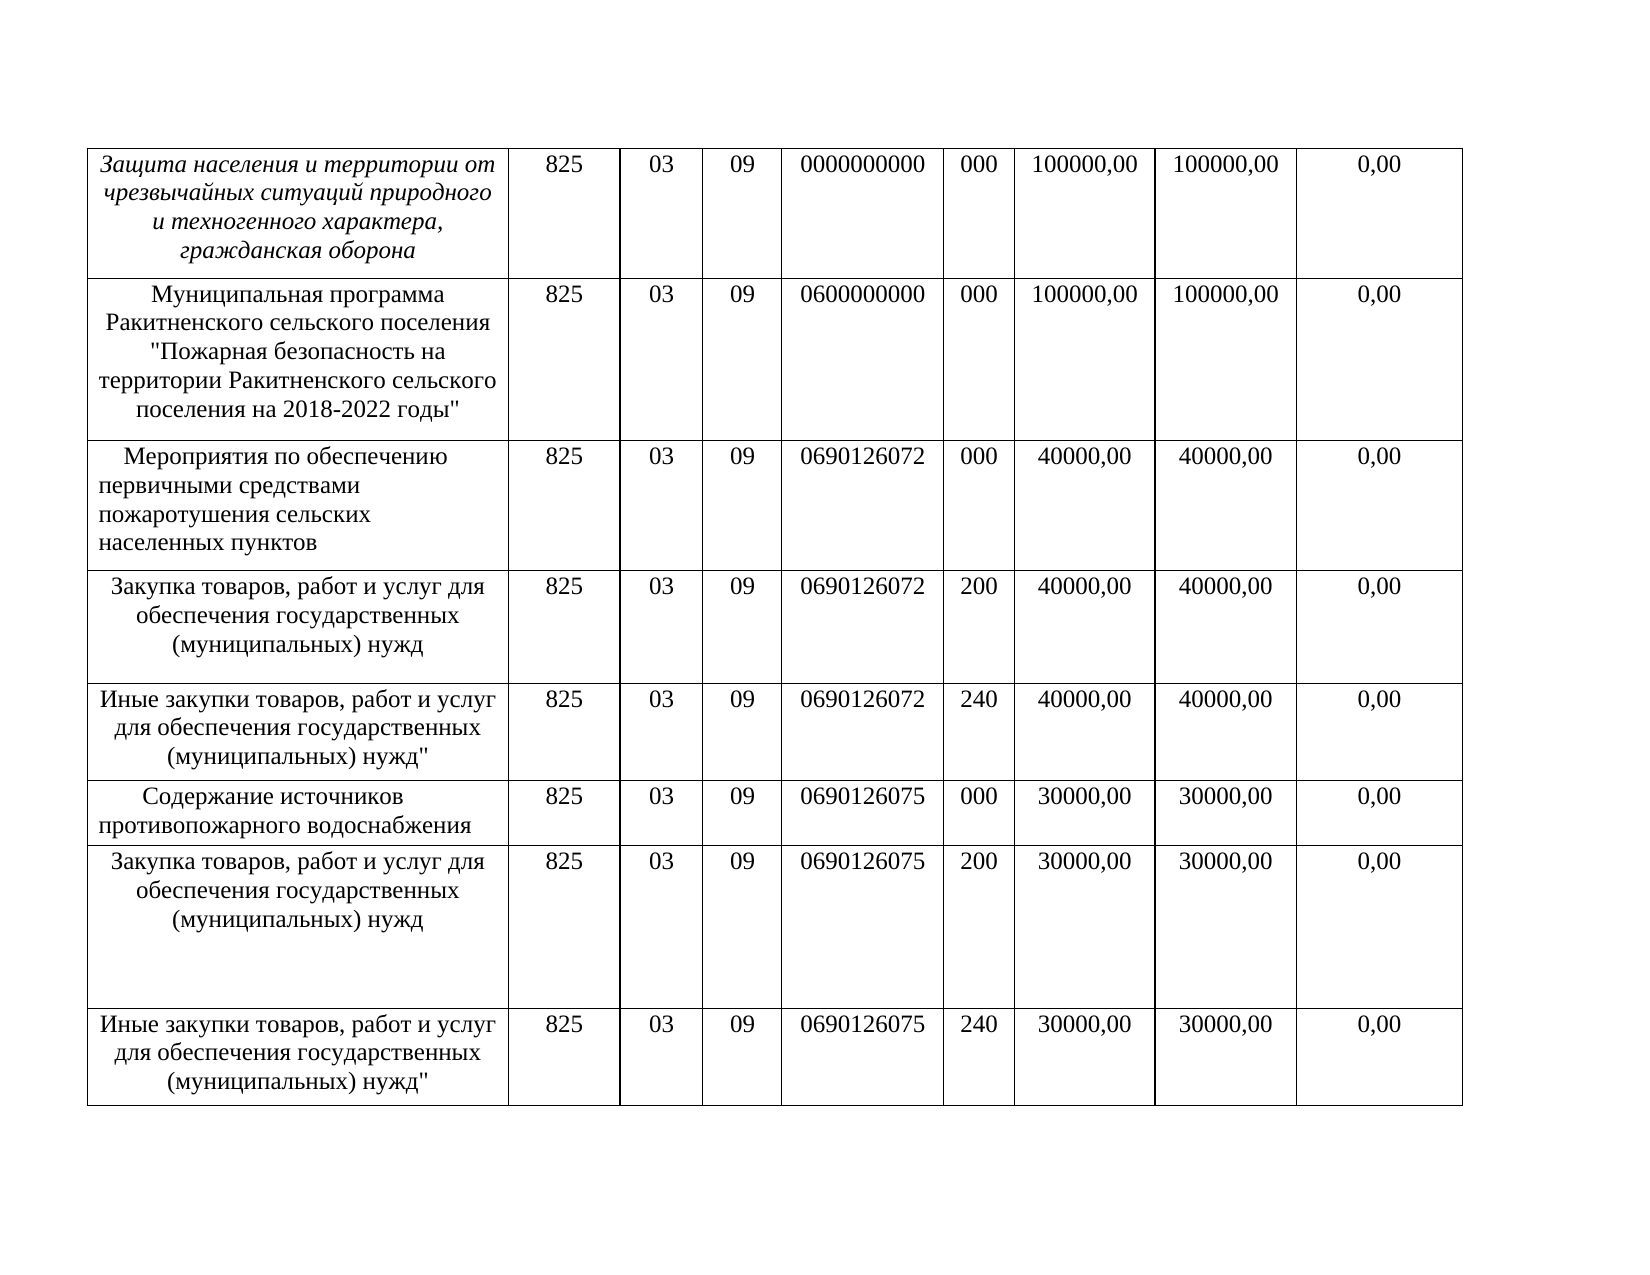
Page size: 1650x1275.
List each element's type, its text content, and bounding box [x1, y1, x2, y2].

table_cell Закупка товаров, работ и услуг для обеспечения государственных (муниципальных) нужд [88, 846, 508, 1008]
table_cell 03 [621, 571, 702, 683]
table_cell 0000000000 [782, 149, 943, 278]
table_cell 09 [703, 1009, 781, 1105]
table_cell 03 [621, 781, 702, 845]
table_cell 0,00 [1297, 1009, 1462, 1105]
table_cell 30000,00 [1015, 781, 1154, 845]
table_cell 03 [621, 149, 702, 278]
table_cell 825 [509, 441, 619, 570]
table_cell 200 [944, 846, 1014, 1008]
table_cell 0690126075 [782, 1009, 943, 1105]
table_cell 09 [703, 149, 781, 278]
table_cell 825 [509, 1009, 619, 1105]
table_cell 0690126072 [782, 571, 943, 683]
table_cell 0,00 [1297, 279, 1462, 440]
table_cell 40000,00 [1015, 571, 1154, 683]
table_cell 100000,00 [1015, 149, 1154, 278]
table_cell 0,00 [1297, 684, 1462, 780]
table_cell 09 [703, 684, 781, 780]
table_cell 000 [944, 441, 1014, 570]
table_cell 100000,00 [1156, 279, 1296, 440]
table_cell 40000,00 [1156, 441, 1296, 570]
table_cell 03 [621, 846, 702, 1008]
table_cell 09 [703, 279, 781, 440]
table_cell Муниципальная программа Ракитненского сельского поселения "Пожарная безопасность на территории Ракитненского сельского поселения на 2018-2022 годы" [88, 279, 508, 440]
table_cell 0,00 [1297, 846, 1462, 1008]
table_cell 09 [703, 441, 781, 570]
table_cell 09 [703, 846, 781, 1008]
table_cell 825 [509, 279, 619, 440]
table_cell 825 [509, 149, 619, 278]
table_cell Иные закупки товаров, работ и услуг для обеспечения государственных (муниципальных) нужд" [88, 1009, 508, 1105]
table_cell 240 [944, 684, 1014, 780]
table_cell Содержание источников противопожарного водоснабжения [88, 781, 508, 845]
table_cell 30000,00 [1156, 781, 1296, 845]
table_cell 03 [621, 279, 702, 440]
table_cell 825 [509, 846, 619, 1008]
table_cell Закупка товаров, работ и услуг для обеспечения государственных (муниципальных) нужд [88, 571, 508, 683]
table_cell 0,00 [1297, 149, 1462, 278]
table_cell 100000,00 [1156, 149, 1296, 278]
table_cell 40000,00 [1015, 684, 1154, 780]
table_cell 03 [621, 684, 702, 780]
table_cell 03 [621, 1009, 702, 1105]
table_cell 000 [944, 781, 1014, 845]
table_cell 0690126075 [782, 846, 943, 1008]
table_cell 0,00 [1297, 781, 1462, 845]
table_cell 40000,00 [1156, 684, 1296, 780]
table_cell 30000,00 [1015, 846, 1154, 1008]
table_cell 0,00 [1297, 571, 1462, 683]
table_cell 825 [509, 684, 619, 780]
table_cell 000 [944, 279, 1014, 440]
table_cell 40000,00 [1015, 441, 1154, 570]
table_cell 0690126072 [782, 684, 943, 780]
table_cell Иные закупки товаров, работ и услуг для обеспечения государственных (муниципальных) нужд" [88, 684, 508, 780]
table_cell 100000,00 [1015, 279, 1154, 440]
table_cell 09 [703, 571, 781, 683]
table_cell 0690126075 [782, 781, 943, 845]
table_cell 000 [944, 149, 1014, 278]
table_cell 40000,00 [1156, 571, 1296, 683]
table_cell 825 [509, 571, 619, 683]
table_cell 0690126072 [782, 441, 943, 570]
table_cell 240 [944, 1009, 1014, 1105]
table_cell 825 [509, 781, 619, 845]
table_cell 03 [621, 441, 702, 570]
table_cell 0600000000 [782, 279, 943, 440]
table_cell Мероприятия по обеспечению первичными средствами пожаротушения сельских населенных пунктов [88, 441, 508, 570]
table_cell 30000,00 [1015, 1009, 1154, 1105]
table_cell 30000,00 [1156, 1009, 1296, 1105]
table_cell 0,00 [1297, 441, 1462, 570]
table_cell Защита населения и территории от чрезвычайных ситуаций природного и техногенного характера, гражданская оборона [88, 149, 508, 278]
table_cell 09 [703, 781, 781, 845]
table_cell 30000,00 [1156, 846, 1296, 1008]
table_cell 200 [944, 571, 1014, 683]
